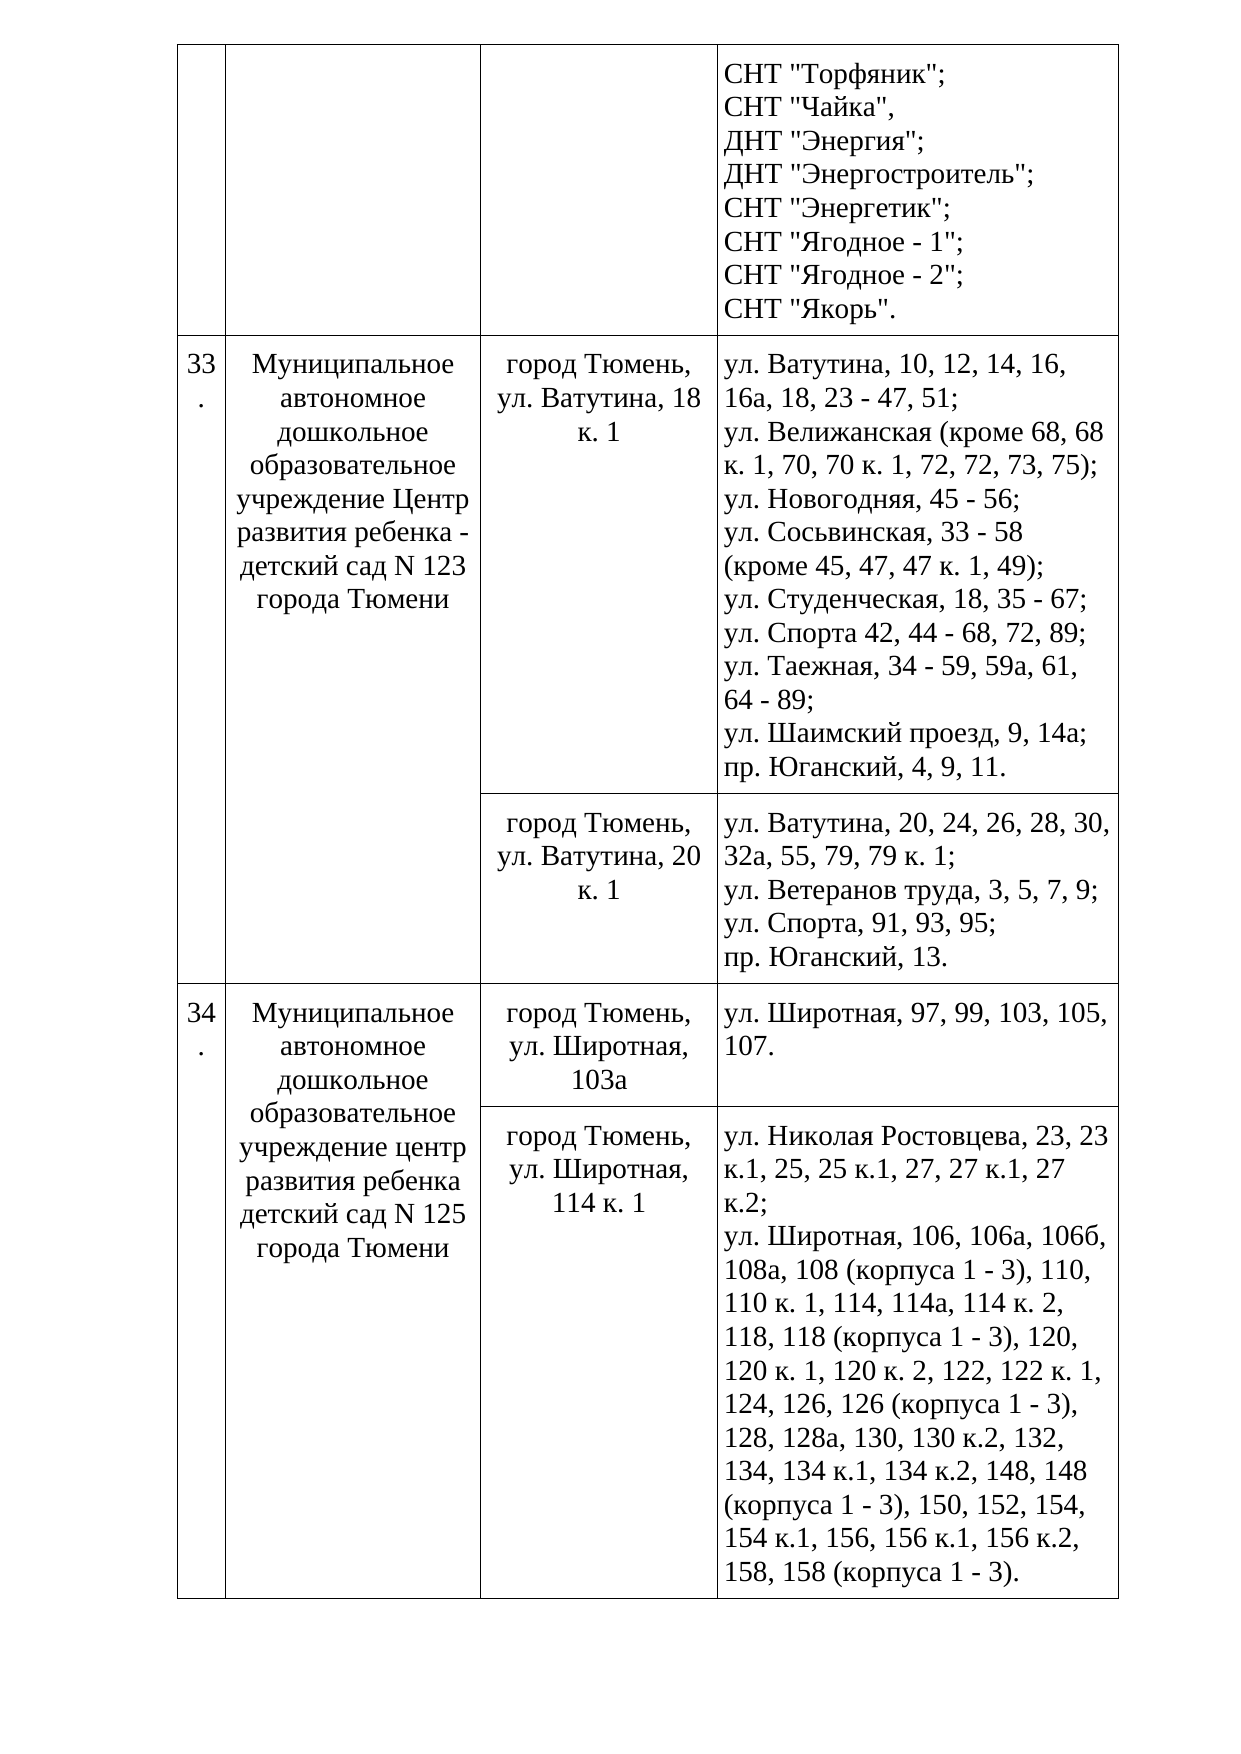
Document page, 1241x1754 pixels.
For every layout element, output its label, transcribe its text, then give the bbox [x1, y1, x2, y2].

table_cell Муниципальное автономное дошкольное образовательное учреждение Центр развития ребенка - детский сад N 123 города Тюмени [226, 336, 480, 983]
table_cell 34. [178, 984, 225, 1598]
table_cell город Тюмень, ул. Широтная, 103а [481, 984, 717, 1106]
table_cell город Тюмень, ул. Ватутина, 18 к. 1 [481, 336, 717, 793]
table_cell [481, 45, 717, 335]
table_cell город Тюмень, ул. Ватутина, 20 к. 1 [481, 794, 717, 983]
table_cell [718, 45, 1118, 335]
table_cell ул. Ватутина, 20, 24, 26, 28, 30, 32а, 55, 79, 79 к. 1; ул. Ветеранов труда, 3, 5, 7, 9; ул. Спорта, 91, 93, 95; пр. Юганский, 13. [718, 794, 1118, 983]
table_cell Муниципальное автономное дошкольное образовательное учреждение центр развития ребенка детский сад N 125 города Тюмени [226, 984, 480, 1598]
table_cell ул. Ватутина, 10, 12, 14, 16, 16а, 18, 23 - 47, 51; ул. Велижанская (кроме 68, 68 к. 1, 70, 70 к. 1, 72, 72, 73, 75); ул. Новогодняя, 45 - 56; ул. Сосьвинская, 33 - 58 (кроме 45, 47, 47 к. 1, 49); ул. Студенческая, 18, 35 - 67; ул. Спорта 42, 44 - 68, 72, 89; ул. Таежная, 34 - 59, 59а, 61, 64 - 89; ул. Шаимский проезд, 9, 14а; пр. Юганский, 4, 9, 11. [718, 336, 1118, 793]
table_cell ул. Николая Ростовцева, 23, 23 к.1, 25, 25 к.1, 27, 27 к.1, 27 к.2; ул. Широтная, 106, 106а, 106б, 108а, 108 (корпуса 1 - 3), 110, 110 к. 1, 114, 114а, 114 к. 2, 118, 118 (корпуса 1 - 3), 120, 120 к. 1, 120 к. 2, 122, 122 к. 1, 124, 126, 126 (корпуса 1 - 3), 128, 128а, 130, 130 к.2, 132, 134, 134 к.1, 134 к.2, 148, 148 (корпуса 1 - 3), 150, 152, 154, 154 к.1, 156, 156 к.1, 156 к.2, 158, 158 (корпуса 1 - 3). [718, 1107, 1118, 1598]
table_cell город Тюмень, ул. Широтная, 114 к. 1 [481, 1107, 717, 1598]
table_cell ул. Широтная, 97, 99, 103, 105, 107. [718, 984, 1118, 1106]
table_cell 33. [178, 336, 225, 983]
